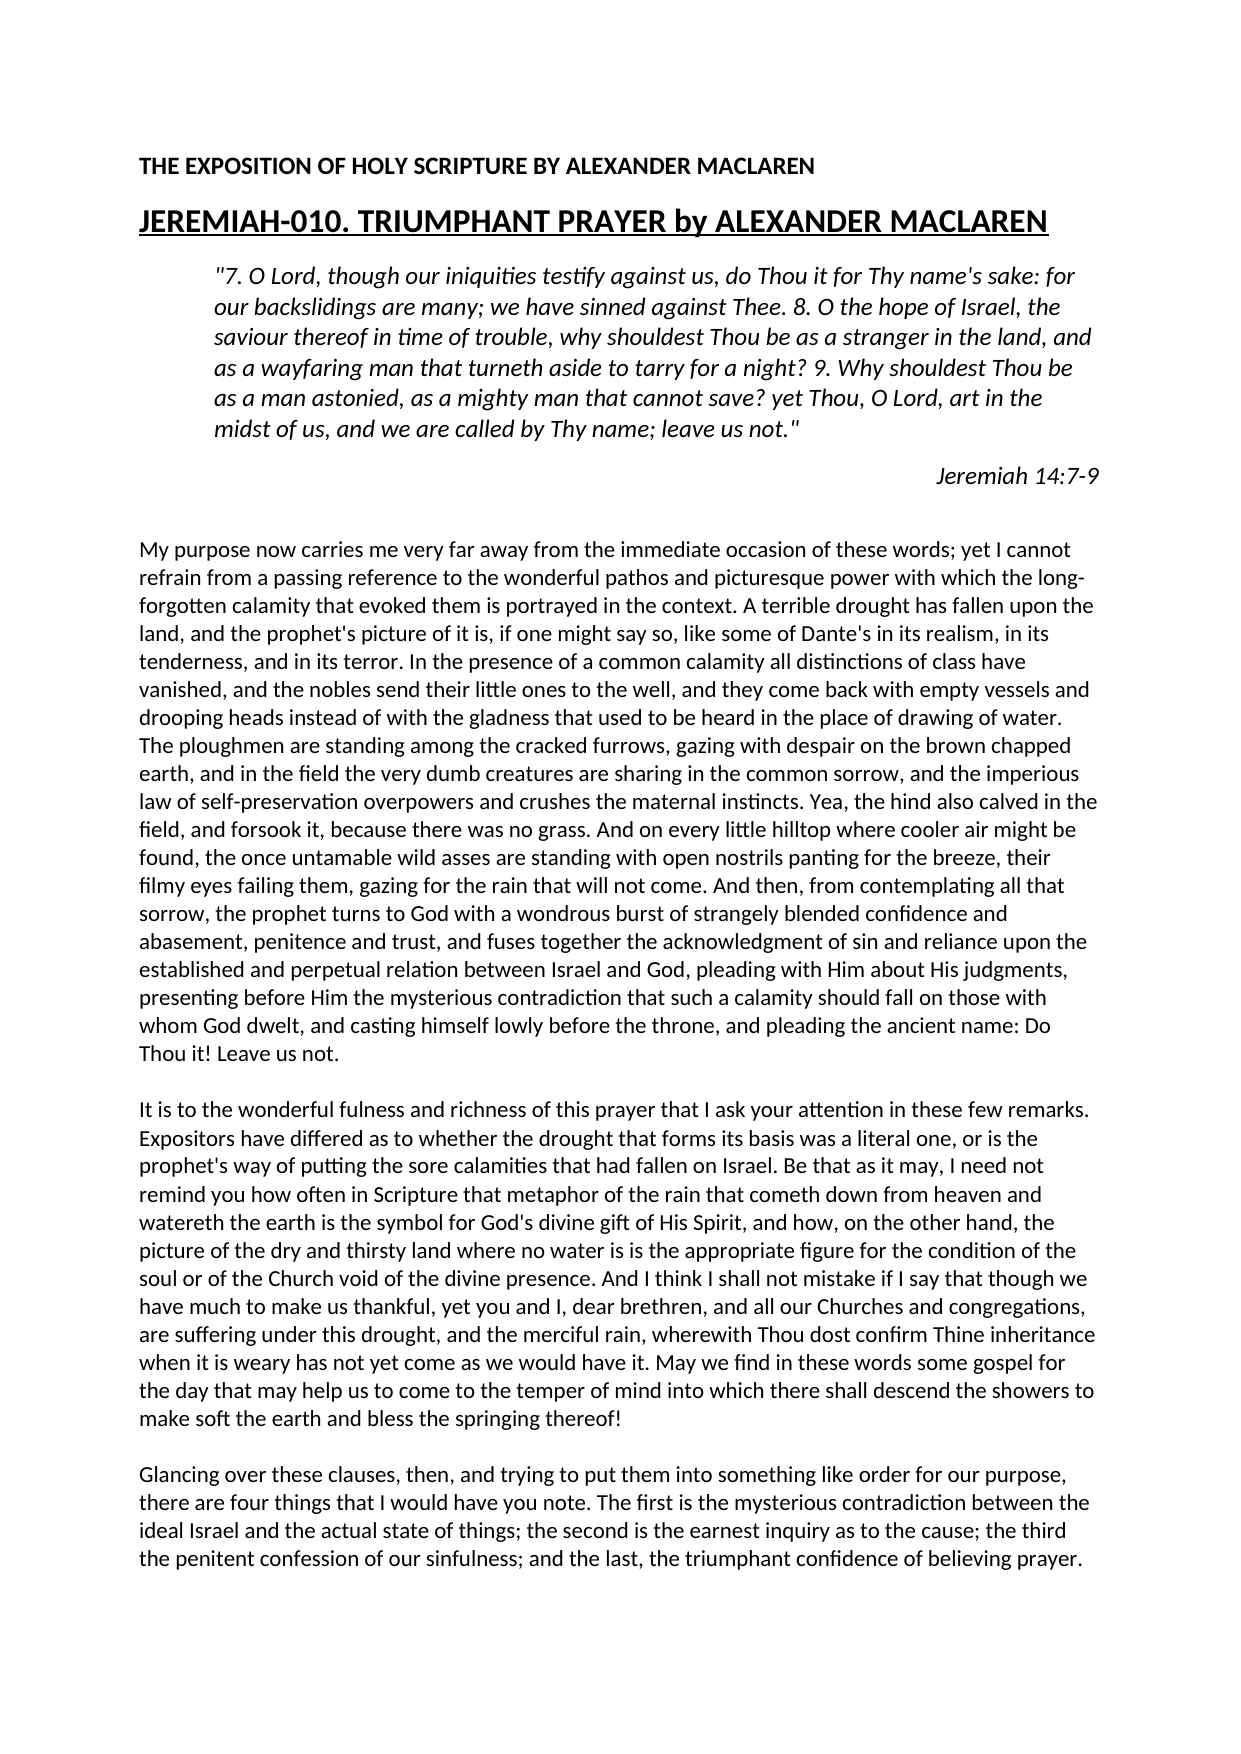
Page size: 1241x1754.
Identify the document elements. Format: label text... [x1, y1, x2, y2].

text Glancing over these clauses, then, and trying to put them into something like order for our purpose, there are four things that I would have you note. The first is the mysterious contradiction between the ideal Israel and the actual state of things; the second is the earnest inquiry as to the cause; the third the penitent confession of our sinfulness; and the last, the triumphant confidence of believing prayer. [139, 1460, 1101, 1572]
text My purpose now carries me very far away from the immediate occasion of these words; yet I cannot refrain from a passing reference to the wonderful pathos and picturesque power with which the long-forgotten calamity that evoked them is portrayed in the context. A terrible drought has fallen upon the land, and the prophet's picture of it is, if one might say so, like some of Dante's in its realism, in its tenderness, and in its terror. In the presence of a common calamity all distinctions of class have vanished, and the nobles send their little ones to the well, and they come back with empty vessels and drooping heads instead of with the gladness that used to be heard in the place of drawing of water. The ploughmen are standing among the cracked furrows, gazing with despair on the brown chapped earth, and in the field the very dumb creatures are sharing in the common sorrow, and the imperious law of self-preservation overpowers and crushes the maternal instincts. Yea, the hind also calved in the field, and forsook it, because there was no grass. And on every little hilltop where cooler air might be found, the once untamable wild asses are standing with open nostrils panting for the breeze, their filmy eyes failing them, gazing for the rain that will not come. And then, from contemplating all that sorrow, the prophet turns to God with a wondrous burst of strangely blended confidence and abasement, penitence and trust, and fuses together the acknowledgment of sin and reliance upon the established and perpetual relation between Israel and God, pleading with Him about His judgments, presenting before Him the mysterious contradiction that such a calamity should fall on those with whom God dwelt, and casting himself lowly before the throne, and pleading the ancient name: Do Thou it! Leave us not. [139, 535, 1101, 1068]
text "7. O Lord, though our iniquities testify against us, do Thou it for Thy name's sake: for our backslidings are many; we have sinned against Thee. 8. O the hope of Israel, the saviour thereof in time of trouble, why shouldest Thou be as a stranger in the land, and as a wayfaring man that turneth aside to tarry for a night? 9. Why shouldest Thou be as a man astonied, as a mighty man that cannot save? yet Thou, O Lord, art in the midst of us, and we are called by Thy name; leave us not." [214, 260, 1101, 443]
text JEREMIAH-010. TRIUMPHANT PRAYER by ALEXANDER MACLAREN [139, 199, 1101, 240]
text THE EXPOSITION OF HOLY SCRIPTURE BY ALEXANDER MACLAREN [139, 150, 1101, 181]
text Jeremiah 14:7-9 [214, 460, 1101, 491]
text It is to the wonderful fulness and richness of this prayer that I ask your attention in these few remarks. Expositors have differed as to whether the drought that forms its basis was a literal one, or is the prophet's way of putting the sore calamities that had fallen on Israel. Be that as it may, I need not remind you how often in Scripture that metaphor of the rain that cometh down from heaven and watereth the earth is the symbol for God's divine gift of His Spirit, and how, on the other hand, the picture of the dry and thirsty land where no water is is the appropriate figure for the condition of the soul or of the Church void of the divine presence. And I think I shall not mistake if I say that though we have much to make us thankful, yet you and I, dear brethren, and all our Churches and congregations, are suffering under this drought, and the merciful rain, wherewith Thou dost confirm Thine inheritance when it is weary has not yet come as we would have it. May we find in these words some gospel for the day that may help us to come to the temper of mind into which there shall descend the showers to make soft the earth and bless the springing thereof! [139, 1096, 1101, 1432]
